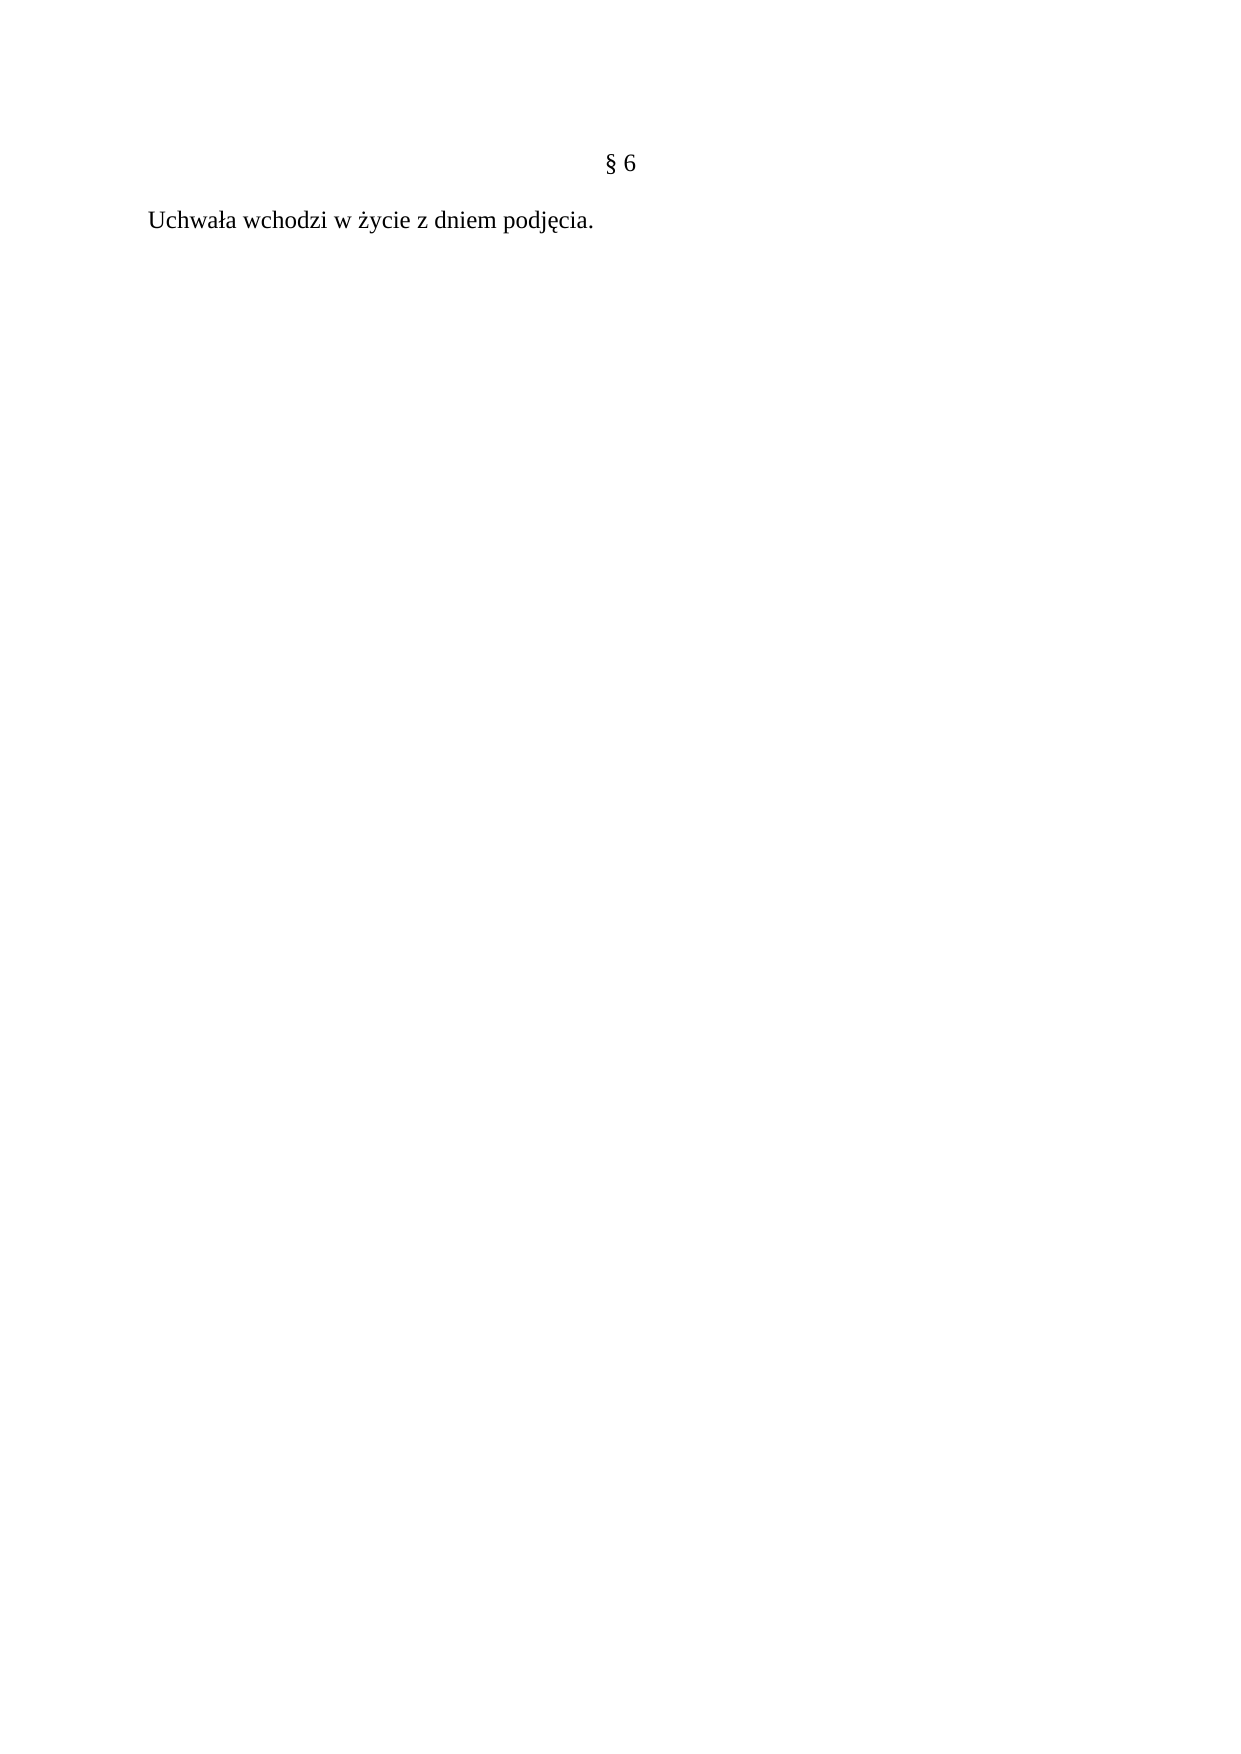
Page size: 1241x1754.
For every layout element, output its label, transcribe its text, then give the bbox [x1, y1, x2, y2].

text § 6 [148, 148, 1093, 176]
text Uchwała wchodzi w życie z dniem podjęcia. [148, 205, 1093, 234]
